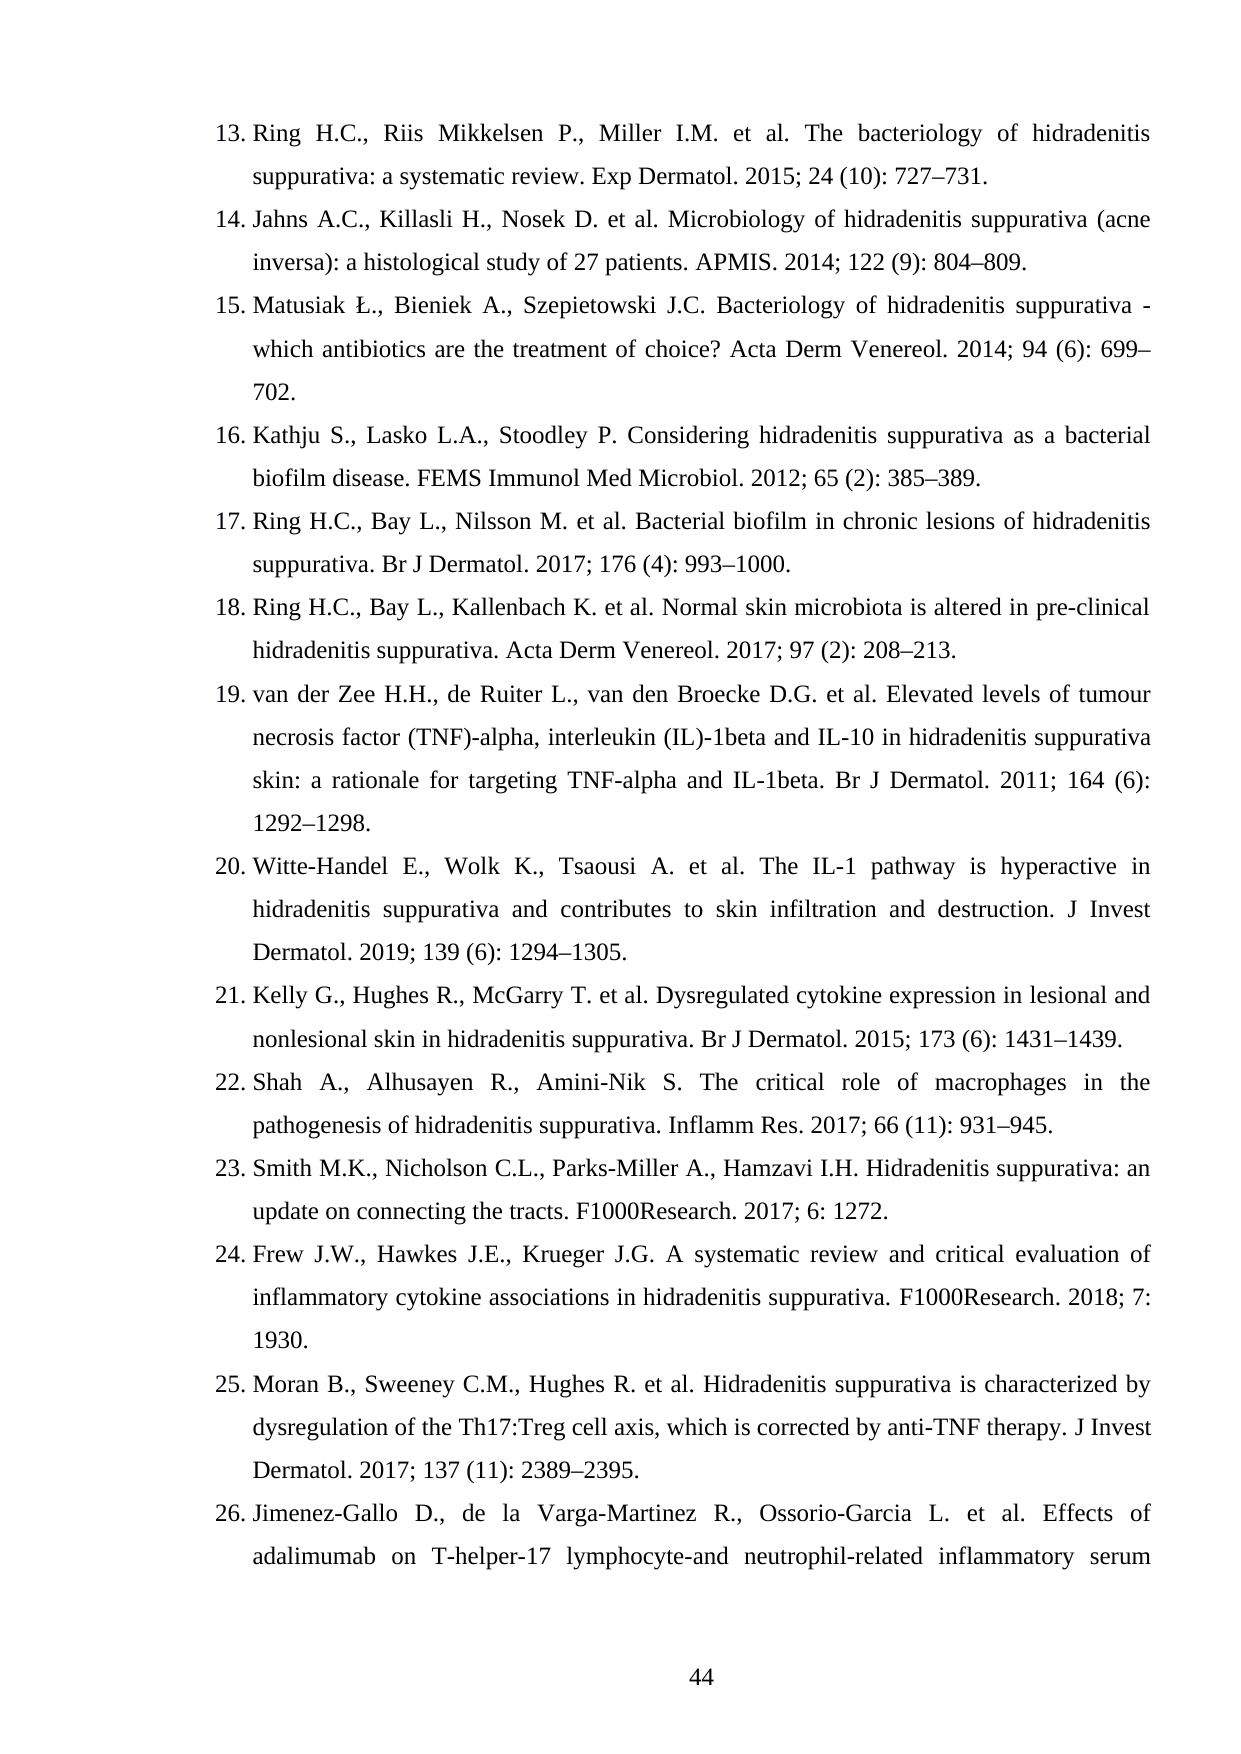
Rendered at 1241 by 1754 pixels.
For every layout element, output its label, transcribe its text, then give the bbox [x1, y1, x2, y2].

list Witte-Handel E., Wolk K., Tsaousi A. et al. The IL-1 pathway is hyperactive in hidradenitis suppurativa and contributes to skin infiltration and destruction. J Invest Dermatol. 2019; 139 (6): 1294–1305. [215, 851, 1152, 966]
list Kathju S., Lasko L.A., Stoodley P. Considering hidradenitis suppurativa as a bacterial biofilm disease. FEMS Immunol Med Microbiol. 2012; 65 (2): 385–389. [215, 420, 1152, 492]
list van der Zee H.H., de Ruiter L., van den Broecke D.G. et al. Elevated levels of tumour necrosis factor (TNF)-alpha, interleukin (IL)-1beta and IL-10 in hidradenitis suppurativa skin: a rationale for targeting TNF-alpha and IL-1beta. Br J Dermatol. 2011; 164 (6): 1292–1298. [215, 679, 1152, 837]
list Shah A., Alhusayen R., Amini-Nik S. The critical role of macrophages in the pathogenesis of hidradenitis suppurativa. Inflamm Res. 2017; 66 (11): 931–945. [215, 1067, 1152, 1139]
list Ring H.C., Riis Mikkelsen P., Miller I.M. et al. The bacteriology of hidradenitis suppurativa: a systematic review. Exp Dermatol. 2015; 24 (10): 727–731. [215, 118, 1152, 190]
list Smith M.K., Nicholson C.L., Parks-Miller A., Hamzavi I.H. Hidradenitis suppurativa: an update on connecting the tracts. F1000Research. 2017; 6: 1272. [215, 1153, 1152, 1225]
list Kelly G., Hughes R., McGarry T. et al. Dysregulated cytokine expression in lesional and nonlesional skin in hidradenitis suppurativa. Br J Dermatol. 2015; 173 (6): 1431–1439. [215, 981, 1152, 1052]
list Matusiak Ł., Bieniek A., Szepietowski J.C. Bacteriology of hidradenitis suppurativa - which antibiotics are the treatment of choice? Acta Derm Venereol. 2014; 94 (6): 699–702. [215, 291, 1152, 406]
list Ring H.C., Bay L., Kallenbach K. et al. Normal skin microbiota is altered in pre-clinical hidradenitis suppurativa. Acta Derm Venereol. 2017; 97 (2): 208–213. [215, 592, 1152, 664]
list Jahns A.C., Killasli H., Nosek D. et al. Microbiology of hidradenitis suppurativa (acne inversa): a histological study of 27 patients. APMIS. 2014; 122 (9): 804–809. [215, 204, 1152, 276]
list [215, 1498, 1152, 1570]
list Frew J.W., Hawkes J.E., Krueger J.G. A systematic review and critical evaluation of inflammatory cytokine associations in hidradenitis suppurativa. F1000Research. 2018; 7: 1930. [215, 1239, 1152, 1354]
list Ring H.C., Bay L., Nilsson M. et al. Bacterial biofilm in chronic lesions of hidradenitis suppurativa. Br J Dermatol. 2017; 176 (4): 993–1000. [215, 506, 1152, 578]
list Moran B., Sweeney C.M., Hughes R. et al. Hidradenitis suppurativa is characterized by dysregulation of the Th17:Treg cell axis, which is corrected by anti-TNF therapy. J Invest Dermatol. 2017; 137 (11): 2389–2395. [215, 1369, 1152, 1484]
